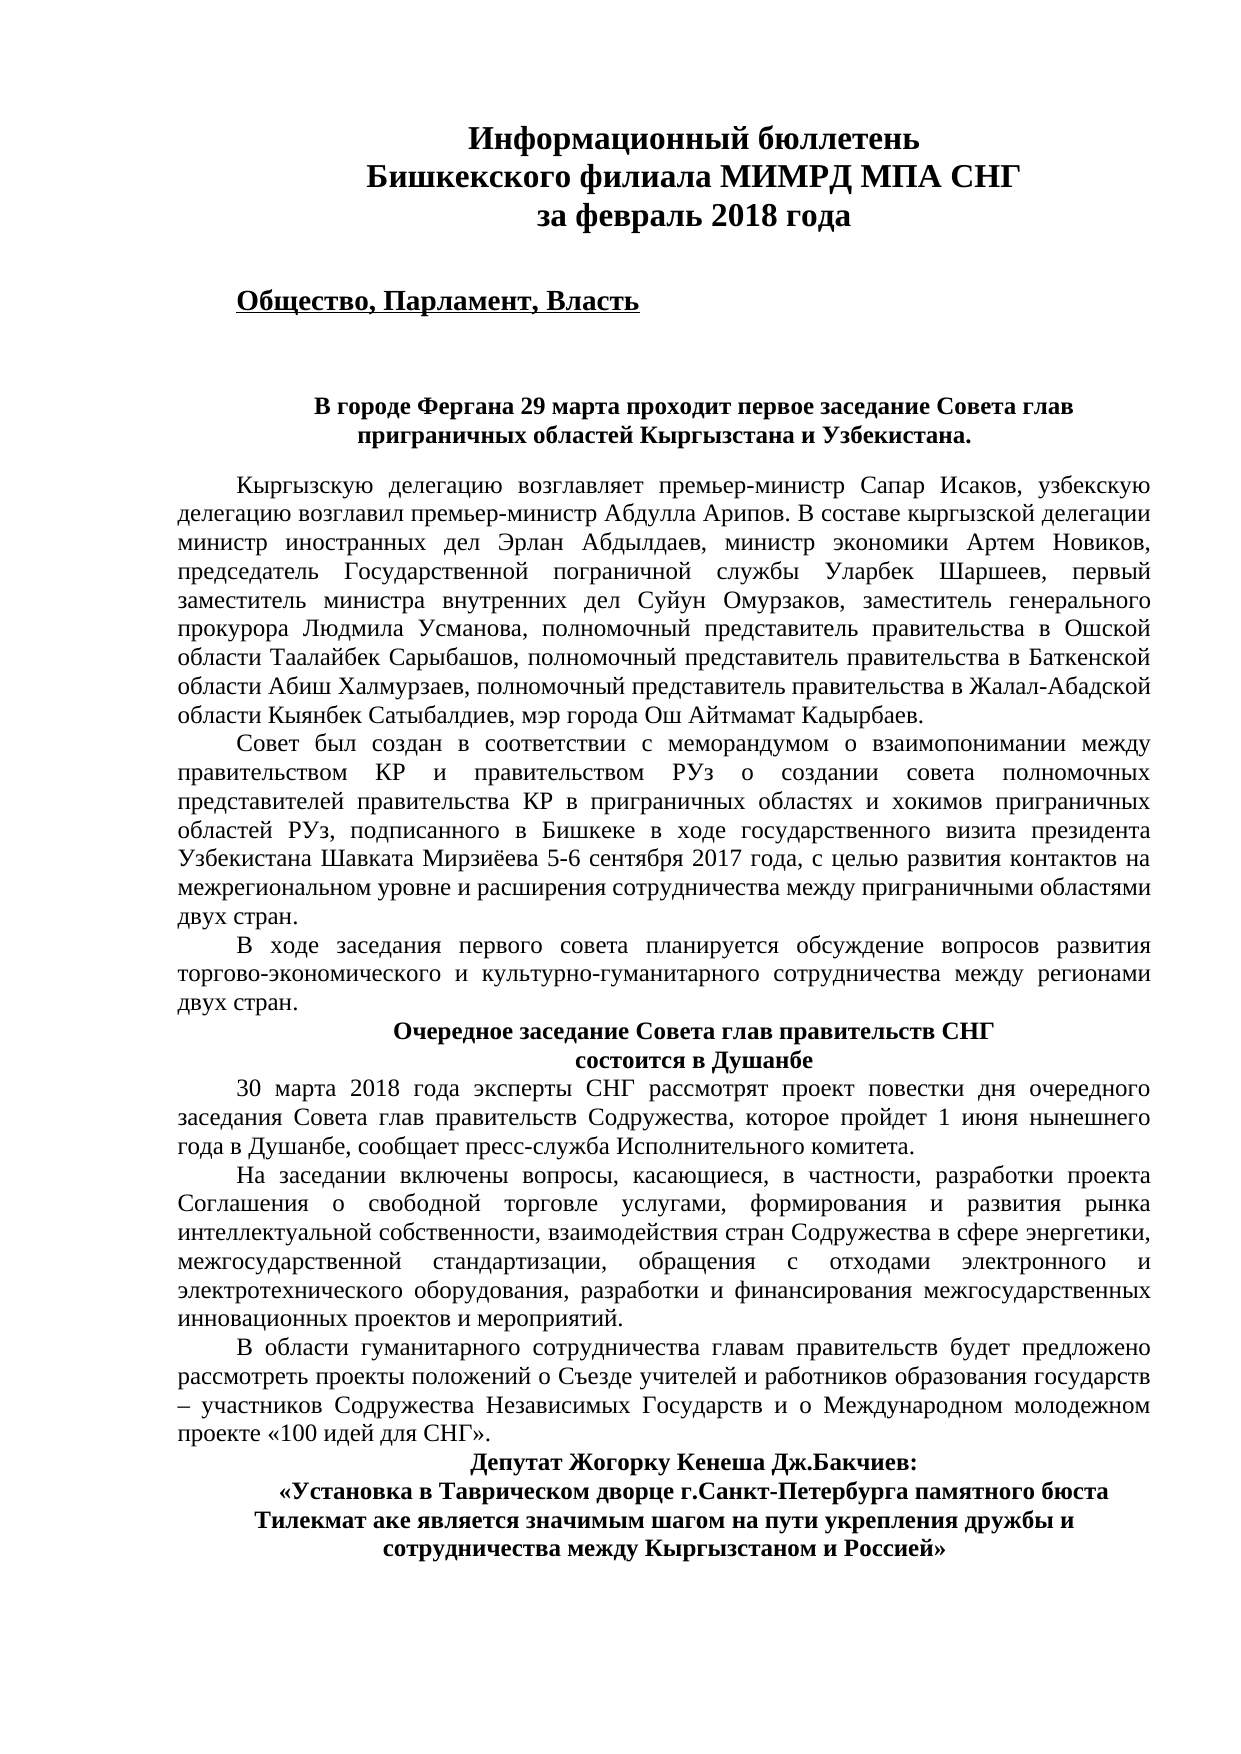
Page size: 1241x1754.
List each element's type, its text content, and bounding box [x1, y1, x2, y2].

text Общество, Парламент, Власть [177, 283, 1152, 316]
text состоится в Душанбе [177, 1045, 1152, 1073]
text В городе Фергана 29 марта проходит первое заседание Совета глав приграничных областей Кыргызстана и Узбекистана. [177, 391, 1152, 449]
text 30 марта 2018 года эксперты СНГ рассмотрят проект повестки дня очередного заседания Совета глав правительств Содружества, которое пройдет 1 июня нынешнего года в Душанбе, сообщает пресс-служба Исполнительного комитета. [177, 1073, 1152, 1160]
text Бишкекского филиала МИМРД МПА СНГ [177, 156, 1152, 195]
text В области гуманитарного сотрудничества главам правительств будет предложено рассмотреть проекты положений о Съезде учителей и работников образования государств – участников Содружества Независимых Государств и о Международном молодежном проекте «100 идей для СНГ». [177, 1332, 1152, 1447]
text Cовет был создан в соответствии с меморандумом о взаимопонимании между правительством КР и правительством РУз о создании совета полномочных представителей правительства КР в приграничных областях и хокимов приграничных областей РУз, подписанного в Бишкеке в ходе государственного визита президента Узбекистана Шавката Мирзиёева 5-6 сентября 2017 года, с целью развития контактов на межрегиональном уровне и расширения сотрудничества между приграничными областями двух стран. [177, 728, 1152, 930]
text Кыргызскую делегацию возглавляет премьер-министр Сапар Исаков, узбекскую делегацию возглавил премьер-министр Абдулла Арипов. В составе кыргызской делегации министр иностранных дел Эрлан Абдылдаев, министр экономики Артем Новиков, председатель Государственной пограничной службы Уларбек Шаршеев, первый заместитель министра внутренних дел Суйун Омурзаков, заместитель генерального прокурора Людмила Усманова, полномочный представитель правительства в Ошской области Таалайбек Сарыбашов, полномочный представитель правительства в Баткенской области Абиш Халмурзаев, полномочный представитель правительства в Жалал-Абадской области Кыянбек Сатыбалдиев, мэр города Ош Айтмамат Кадырбаев. [177, 470, 1152, 728]
text «Установка в Таврическом дворце г.Санкт-Петербурга памятного бюста Тилекмат аке является значимым шагом на пути укрепления дружбы и сотрудничества между Кыргызстаном и Россией» [177, 1476, 1152, 1562]
text за февраль 2018 года [177, 195, 1152, 233]
text На заседании включены вопросы, касающиеся, в частности, разработки проекта Соглашения о свободной торговле услугами, формирования и развития рынка интеллектуальной собственности, взаимодействия стран Содружества в сфере энергетики, межгосударственной стандартизации, обращения с отходами электронного и электротехнического оборудования, разработки и финансирования межгосударственных инновационных проектов и мероприятий. [177, 1160, 1152, 1332]
text Очередное заседание Совета глав правительств СНГ [177, 1016, 1152, 1045]
text Депутат Жогорку Кенеша Дж.Бакчиев: [177, 1447, 1152, 1476]
text Информационный бюллетень [177, 118, 1152, 156]
text В ходе заседания первого совета планируется обсуждение вопросов развития торгово-экономического и культурно-гуманитарного сотрудничества между регионами двух стран. [177, 930, 1152, 1016]
